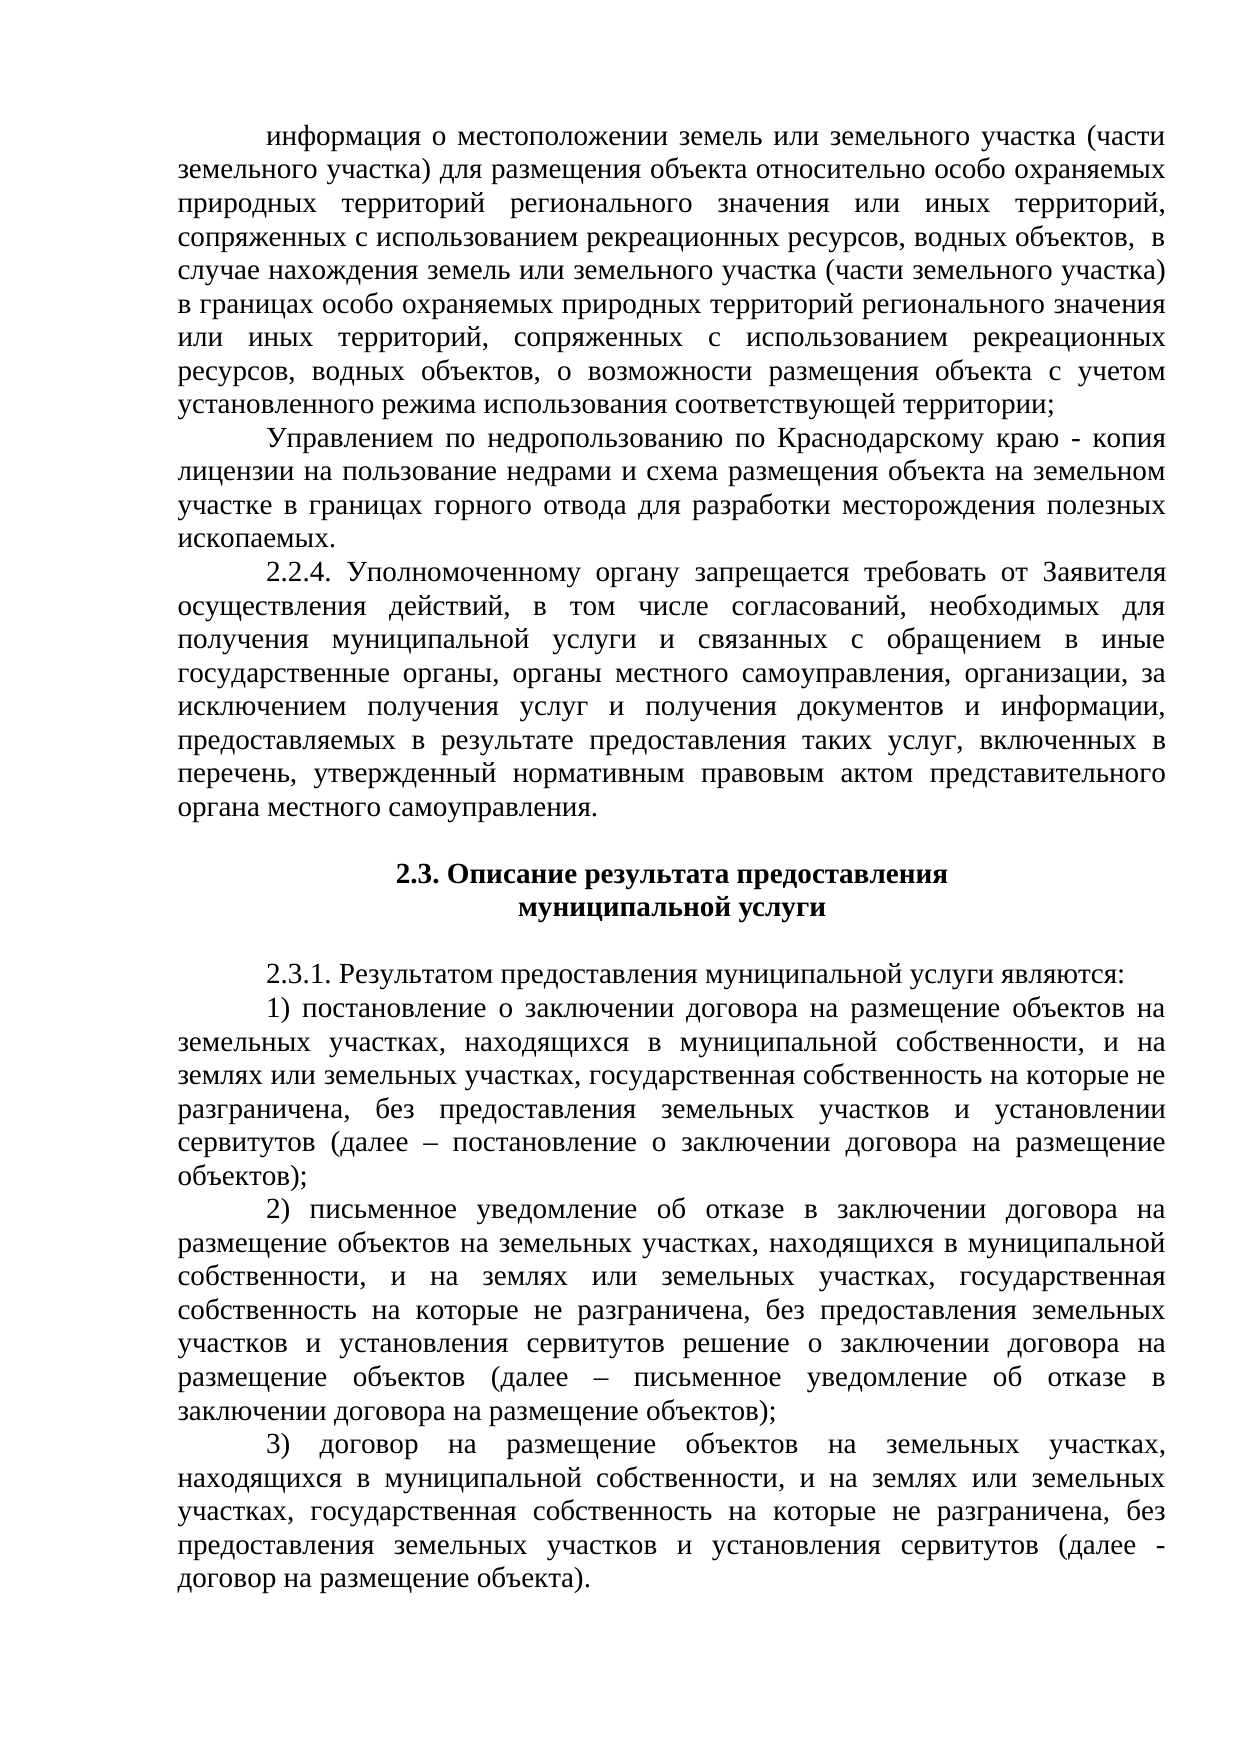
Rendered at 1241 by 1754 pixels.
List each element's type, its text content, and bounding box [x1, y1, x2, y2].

text информация о местоположении земель или земельного участка (части земельного участка) для размещения объекта относительно особо охраняемых природных территорий регионального значения или иных территорий, сопряженных с использованием рекреационных ресурсов, водных объектов, в случае нахождения земель или земельного участка (части земельного участка) в границах особо охраняемых природных территорий регионального значения или иных территорий, сопряженных с использованием рекреационных ресурсов, водных объектов, о возможности размещения объекта с учетом установленного режима использования соответствующей территории; [177, 118, 1167, 420]
text муниципальной услуги [177, 889, 1167, 923]
text 3) договор на размещение объектов на земельных участках, находящихся в муниципальной собственности, и на землях или земельных участках, государственная собственность на которые не разграничена, без предоставления земельных участков и установления сервитутов (далее - договор на размещение объекта). [177, 1426, 1167, 1594]
text 2.2.4. Уполномоченному органу запрещается требовать от Заявителя осуществления действий, в том числе согласований, необходимых для получения муниципальной услуги и связанных с обращением в иные государственные органы, органы местного самоуправления, организации, за исключением получения услуг и получения документов и информации, предоставляемых в результате предоставления таких услуг, включенных в перечень, утвержденный нормативным правовым актом представительного органа местного самоуправления. [177, 554, 1167, 822]
text 2) письменное уведомление об отказе в заключении договора на размещение объектов на земельных участках, находящихся в муниципальной собственности, и на землях или земельных участках, государственная собственность на которые не разграничена, без предоставления земельных участков и установления сервитутов решение о заключении договора на размещение объектов (далее – письменное уведомление об отказе в заключении договора на размещение объектов); [177, 1191, 1167, 1426]
text 2.3. Описание результата предоставления [177, 856, 1167, 889]
text 2.3.1. Результатом предоставления муниципальной услуги являются: [177, 957, 1167, 990]
text 1) постановление о заключении договора на размещение объектов на земельных участках, находящихся в муниципальной собственности, и на землях или земельных участках, государственная собственность на которые не разграничена, без предоставления земельных участков и установлении сервитутов (далее – постановление о заключении договора на размещение объектов); [177, 990, 1167, 1191]
text Управлением по недропользованию по Краснодарскому краю - копия лицензии на пользование недрами и схема размещения объекта на земельном участке в границах горного отвода для разработки месторождения полезных ископаемых. [177, 420, 1167, 554]
